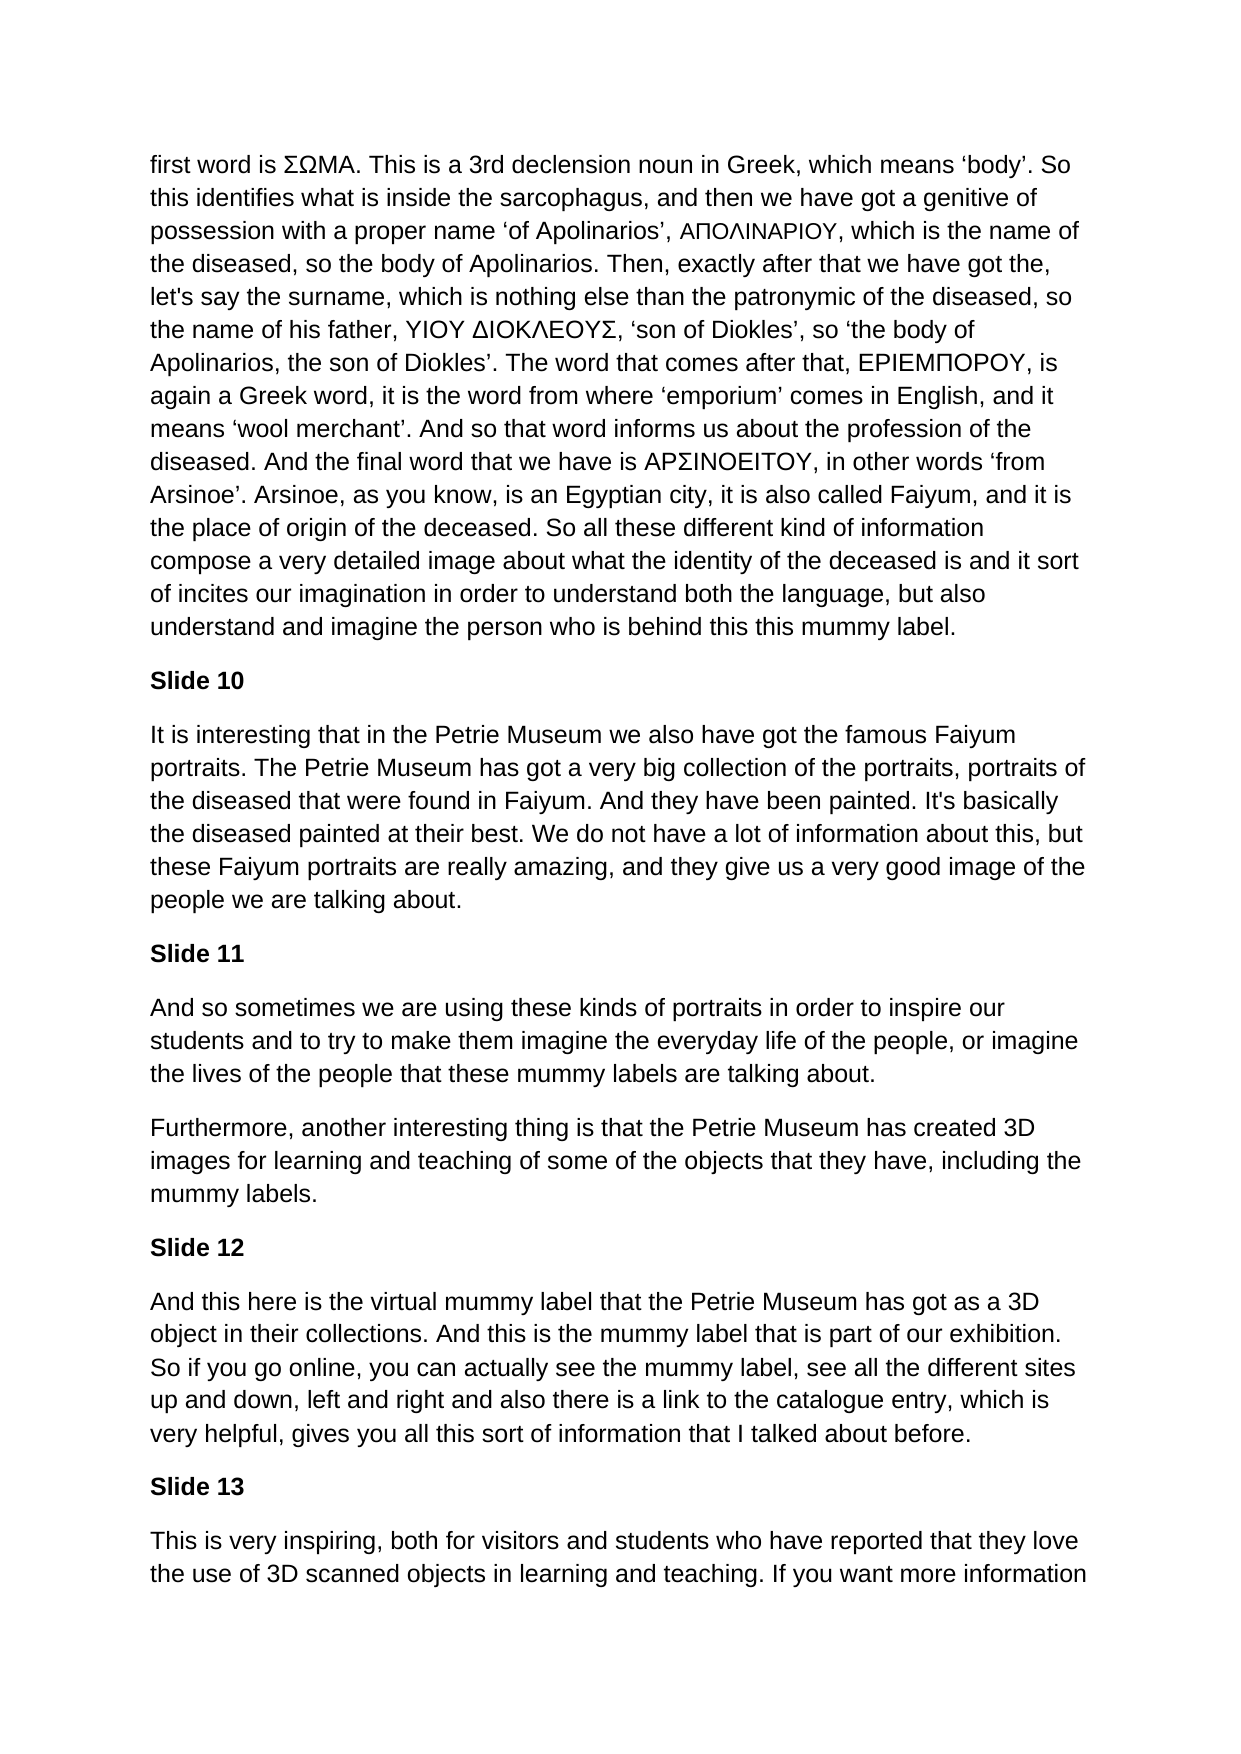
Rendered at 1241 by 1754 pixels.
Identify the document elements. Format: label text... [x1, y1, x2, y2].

text It is interesting that in the Petrie Museum we also have got the famous Faiyum portraits. The Petrie Museum has got a very big collection of the portraits, portraits of the diseased that were found in Faiyum. And they have been painted. It's basically the diseased painted at their best. We do not have a lot of information about this, but these Faiyum portraits are really amazing, and they give us a very good image of the people we are talking about. [150, 720, 1090, 914]
text Slide 12 [150, 1233, 1090, 1261]
text Slide 13 [150, 1472, 1090, 1501]
text Slide 10 [150, 666, 1090, 695]
text Furthermore, another interesting thing is that the Petrie Museum has created 3D images for learning and teaching of some of the objects that they have, including the mummy labels. [150, 1113, 1090, 1207]
text And this here is the virtual mummy label that the Petrie Museum has got as a 3D object in their collections. And this is the mummy label that is part of our exhibition. So if you go online, you can actually see the mummy label, see all the different sites up and down, left and right and also there is a link to the catalogue entry, which is very helpful, gives you all this sort of information that I talked about before. [150, 1286, 1090, 1447]
text Slide 11 [150, 939, 1090, 968]
text And so sometimes we are using these kinds of portraits in order to inspire our students and to try to make them imagine the everyday life of the people, or imagine the lives of the people that these mummy labels are talking about. [150, 993, 1090, 1088]
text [150, 150, 1090, 641]
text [150, 1526, 1090, 1588]
